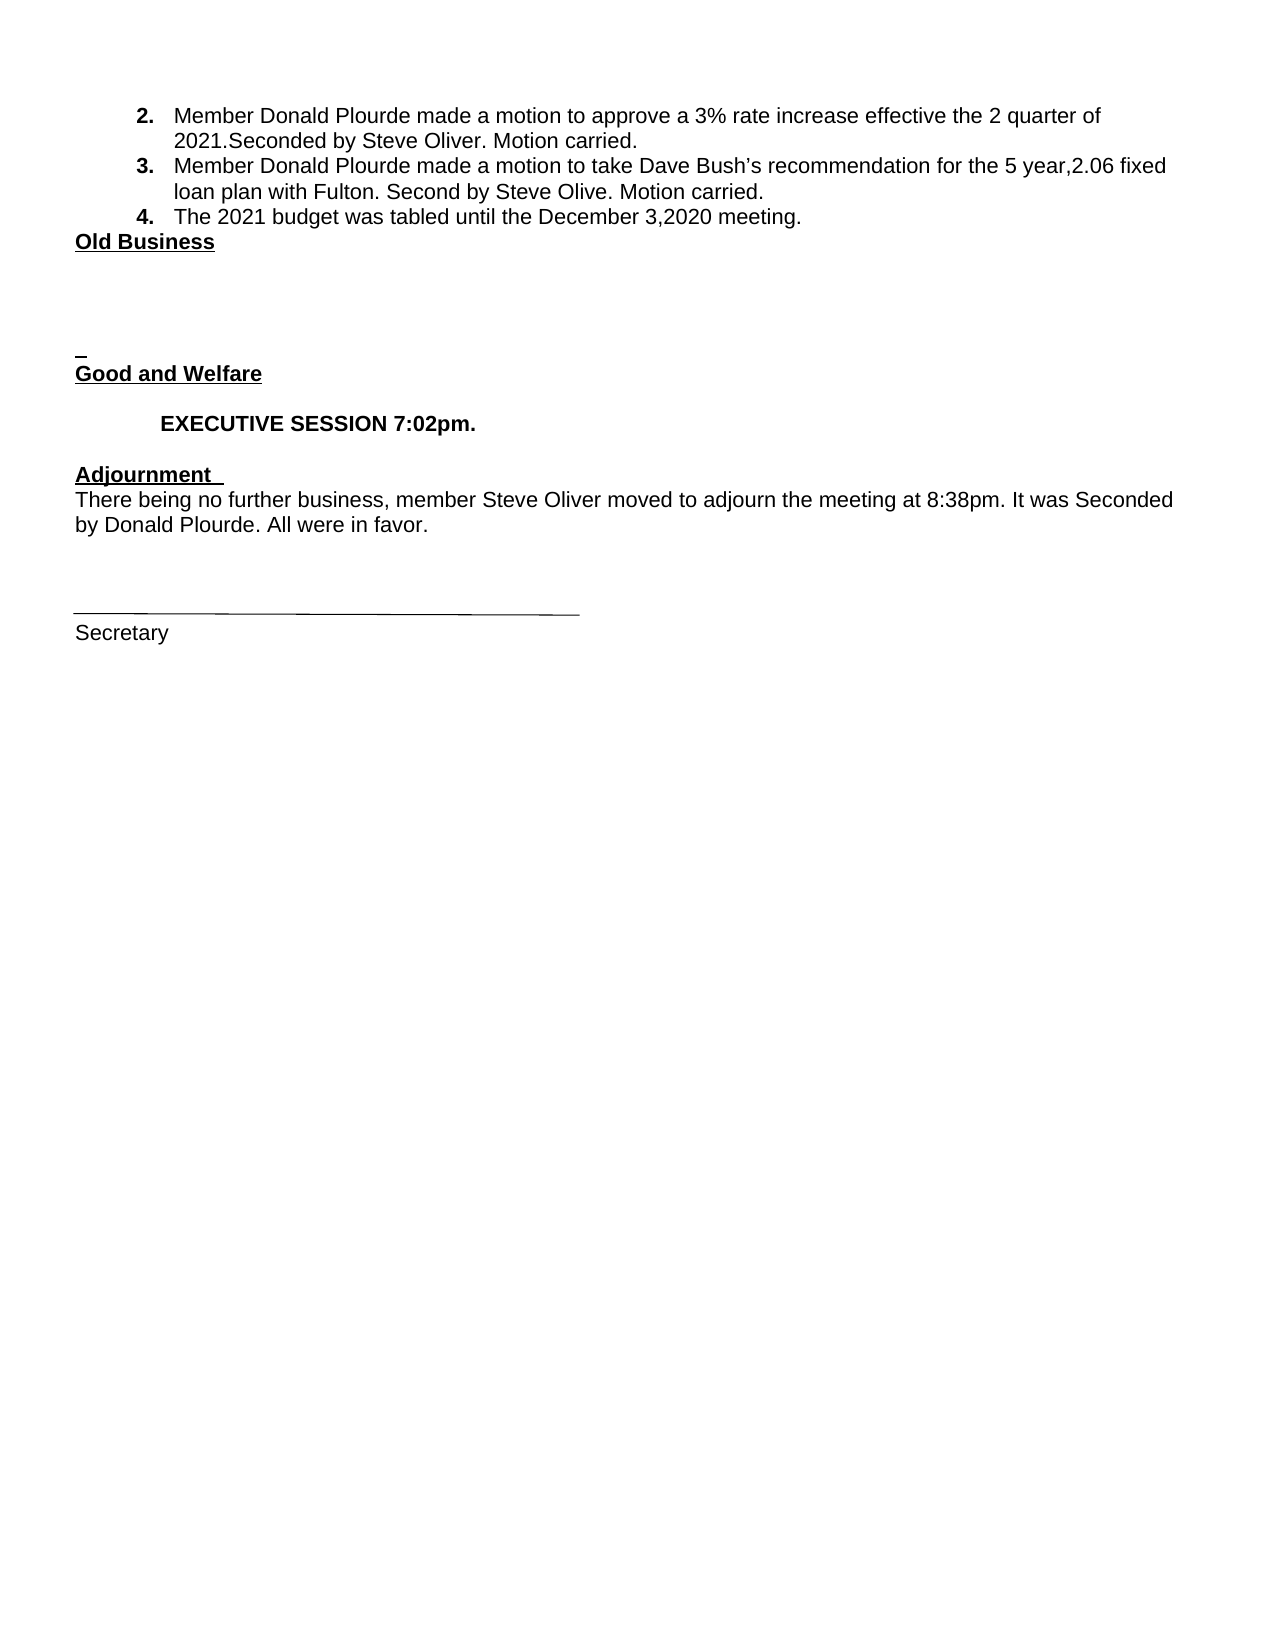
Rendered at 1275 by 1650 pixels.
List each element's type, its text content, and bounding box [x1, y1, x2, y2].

text Good and Welfare [75, 361, 1200, 386]
list Member Donald Plourde made a motion to take Dave Bush’s recommendation for the 5 year,2.06 fixed loan plan with Fulton. Second by Steve Olive. Motion carried. [136, 153, 1200, 204]
text EXECUTIVE SESSION 7:02pm. [75, 411, 1200, 436]
text There being no further business, member Steve Oliver moved to adjourn the meeting at 8:38pm. It was Seconded by Donald Plourde. All were in favor. [75, 487, 1200, 537]
text Adjournment [75, 462, 1200, 487]
text Old Business [75, 229, 1200, 254]
list The 2021 budget was tabled until the December 3,2020 meeting. [136, 204, 1200, 229]
list Member Donald Plourde made a motion to approve a 3% rate increase effective the 2 quarter of 2021.Seconded by Steve Oliver. Motion carried. [136, 103, 1200, 153]
text Secretary [75, 619, 1200, 645]
